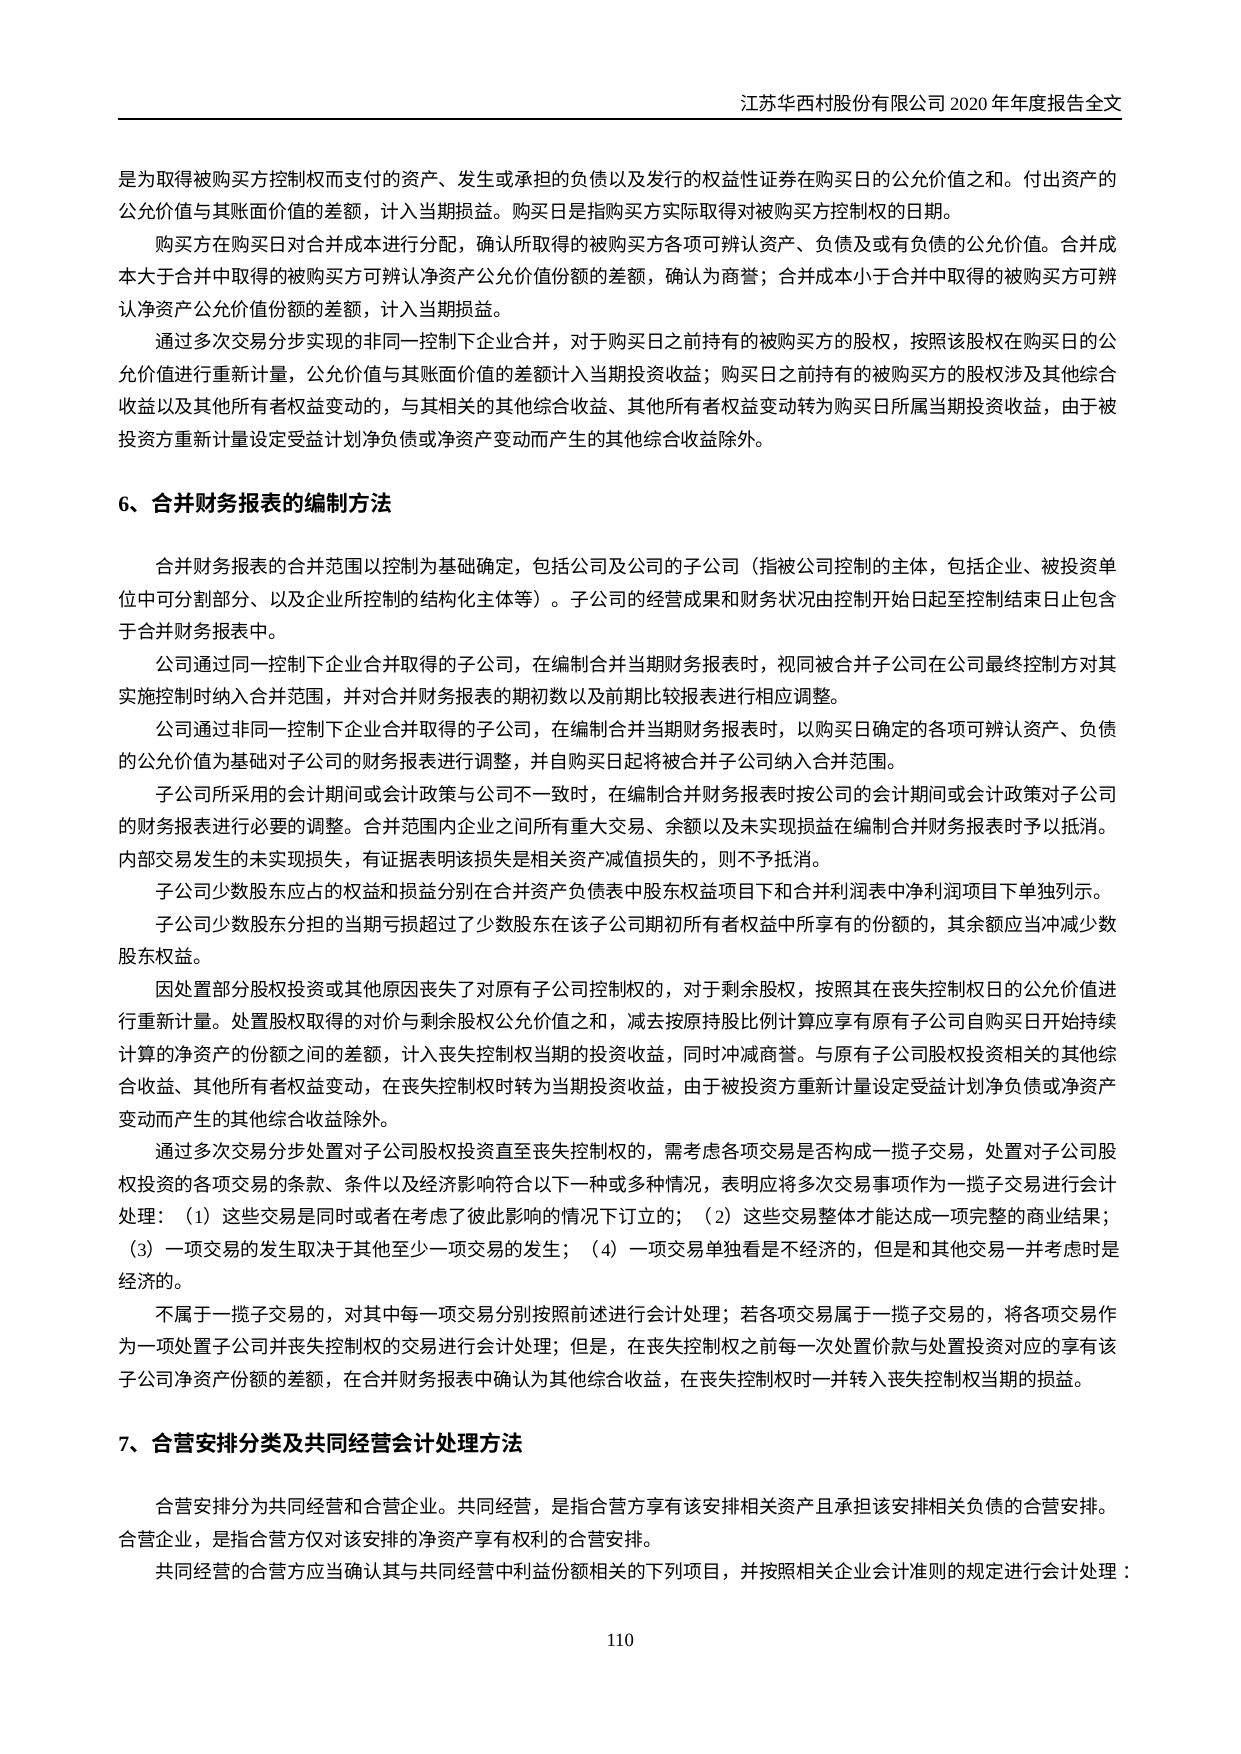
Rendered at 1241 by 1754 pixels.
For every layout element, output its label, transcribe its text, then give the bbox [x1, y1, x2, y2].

text 不属于一揽子交易的，对其中每一项交易分别按照前述进行会计处理；若各项交易属于一揽子交易的，将各项交易作为一项处置子公司并丧失控制权的交易进行会计处理；但是，在丧失控制权之前每一次处置价款与处置投资对应的享有该子公司净资产份额的差额，在合并财务报表中确认为其他综合收益，在丧失控制权时一并转入丧失控制权当期的损益。 [118, 1297, 1122, 1394]
text 通过多次交易分步实现的非同一控制下企业合并，对于购买日之前持有的被购买方的股权，按照该股权在购买日的公允价值进行重新计量，公允价值与其账面价值的差额计入当期投资收益；购买日之前持有的被购买方的股权涉及其他综合收益以及其他所有者权益变动的，与其相关的其他综合收益、其他所有者权益变动转为购买日所属当期投资收益，由于被投资方重新计量设定受益计划净负债或净资产变动而产生的其他综合收益除外。 [118, 324, 1122, 454]
text 公司通过同一控制下企业合并取得的子公司，在编制合并当期财务报表时，视同被合并子公司在公司最终控制方对其实施控制时纳入合并范围，并对合并财务报表的期初数以及前期比较报表进行相应调整。 [118, 647, 1122, 712]
text 合并财务报表的合并范围以控制为基础确定，包括公司及公司的子公司（指被公司控制的主体，包括企业、被投资单位中可分割部分、以及企业所控制的结构化主体等）。子公司的经营成果和财务状况由控制开始日起至控制结束日止包含于合并财务报表中。 [118, 549, 1122, 647]
text 通过多次交易分步处置对子公司股权投资直至丧失控制权的，需考虑各项交易是否构成一揽子交易，处置对子公司股权投资的各项交易的条款、条件以及经济影响符合以下一种或多种情况，表明应将多次交易事项作为一揽子交易进行会计处理：（1）这些交易是同时或者在考虑了彼此影响的情况下订立的；（2）这些交易整体才能达成一项完整的商业结果；（3）一项交易的发生取决于其他至少一项交易的发生；（4）一项交易单独看是不经济的，但是和其他交易一并考虑时是经济的。 [118, 1134, 1122, 1297]
text 购买方在购买日对合并成本进行分配，确认所取得的被购买方各项可辨认资产、负债及或有负债的公允价值。合并成本大于合并中取得的被购买方可辨认净资产公允价值份额的差额，确认为商誉；合并成本小于合并中取得的被购买方可辨认净资产公允价值份额的差额，计入当期损益。 [118, 227, 1122, 324]
text 子公司所采用的会计期间或会计政策与公司不一致时，在编制合并财务报表时按公司的会计期间或会计政策对子公司的财务报表进行必要的调整。合并范围内企业之间所有重大交易、余额以及未实现损益在编制合并财务报表时予以抵消。内部交易发生的未实现损失，有证据表明该损失是相关资产减值损失的，则不予抵消。 [118, 777, 1122, 874]
text 子公司少数股东分担的当期亏损超过了少数股东在该子公司期初所有者权益中所享有的份额的，其余额应当冲减少数股东权益。 [118, 907, 1122, 972]
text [118, 162, 1122, 227]
text 合营安排分为共同经营和合营企业。共同经营，是指合营方享有该安排相关资产且承担该安排相关负债的合营安排。合营企业，是指合营方仅对该安排的净资产享有权利的合营安排。 [118, 1489, 1122, 1554]
text 6、合并财务报表的编制方法 [118, 486, 1122, 518]
text 7、合营安排分类及共同经营会计处理方法 [118, 1426, 1122, 1458]
text 公司通过非同一控制下企业合并取得的子公司，在编制合并当期财务报表时，以购买日确定的各项可辨认资产、负债的公允价值为基础对子公司的财务报表进行调整，并自购买日起将被合并子公司纳入合并范围。 [118, 712, 1122, 777]
text 子公司少数股东应占的权益和损益分别在合并资产负债表中股东权益项目下和合并利润表中净利润项目下单独列示。 [118, 874, 1122, 907]
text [118, 1554, 1122, 1587]
text 因处置部分股权投资或其他原因丧失了对原有子公司控制权的，对于剩余股权，按照其在丧失控制权日的公允价值进行重新计量。处置股权取得的对价与剩余股权公允价值之和，减去按原持股比例计算应享有原有子公司自购买日开始持续计算的净资产的份额之间的差额，计入丧失控制权当期的投资收益，同时冲减商誉。与原有子公司股权投资相关的其他综合收益、其他所有者权益变动，在丧失控制权时转为当期投资收益，由于被投资方重新计量设定受益计划净负债或净资产变动而产生的其他综合收益除外。 [118, 972, 1122, 1134]
